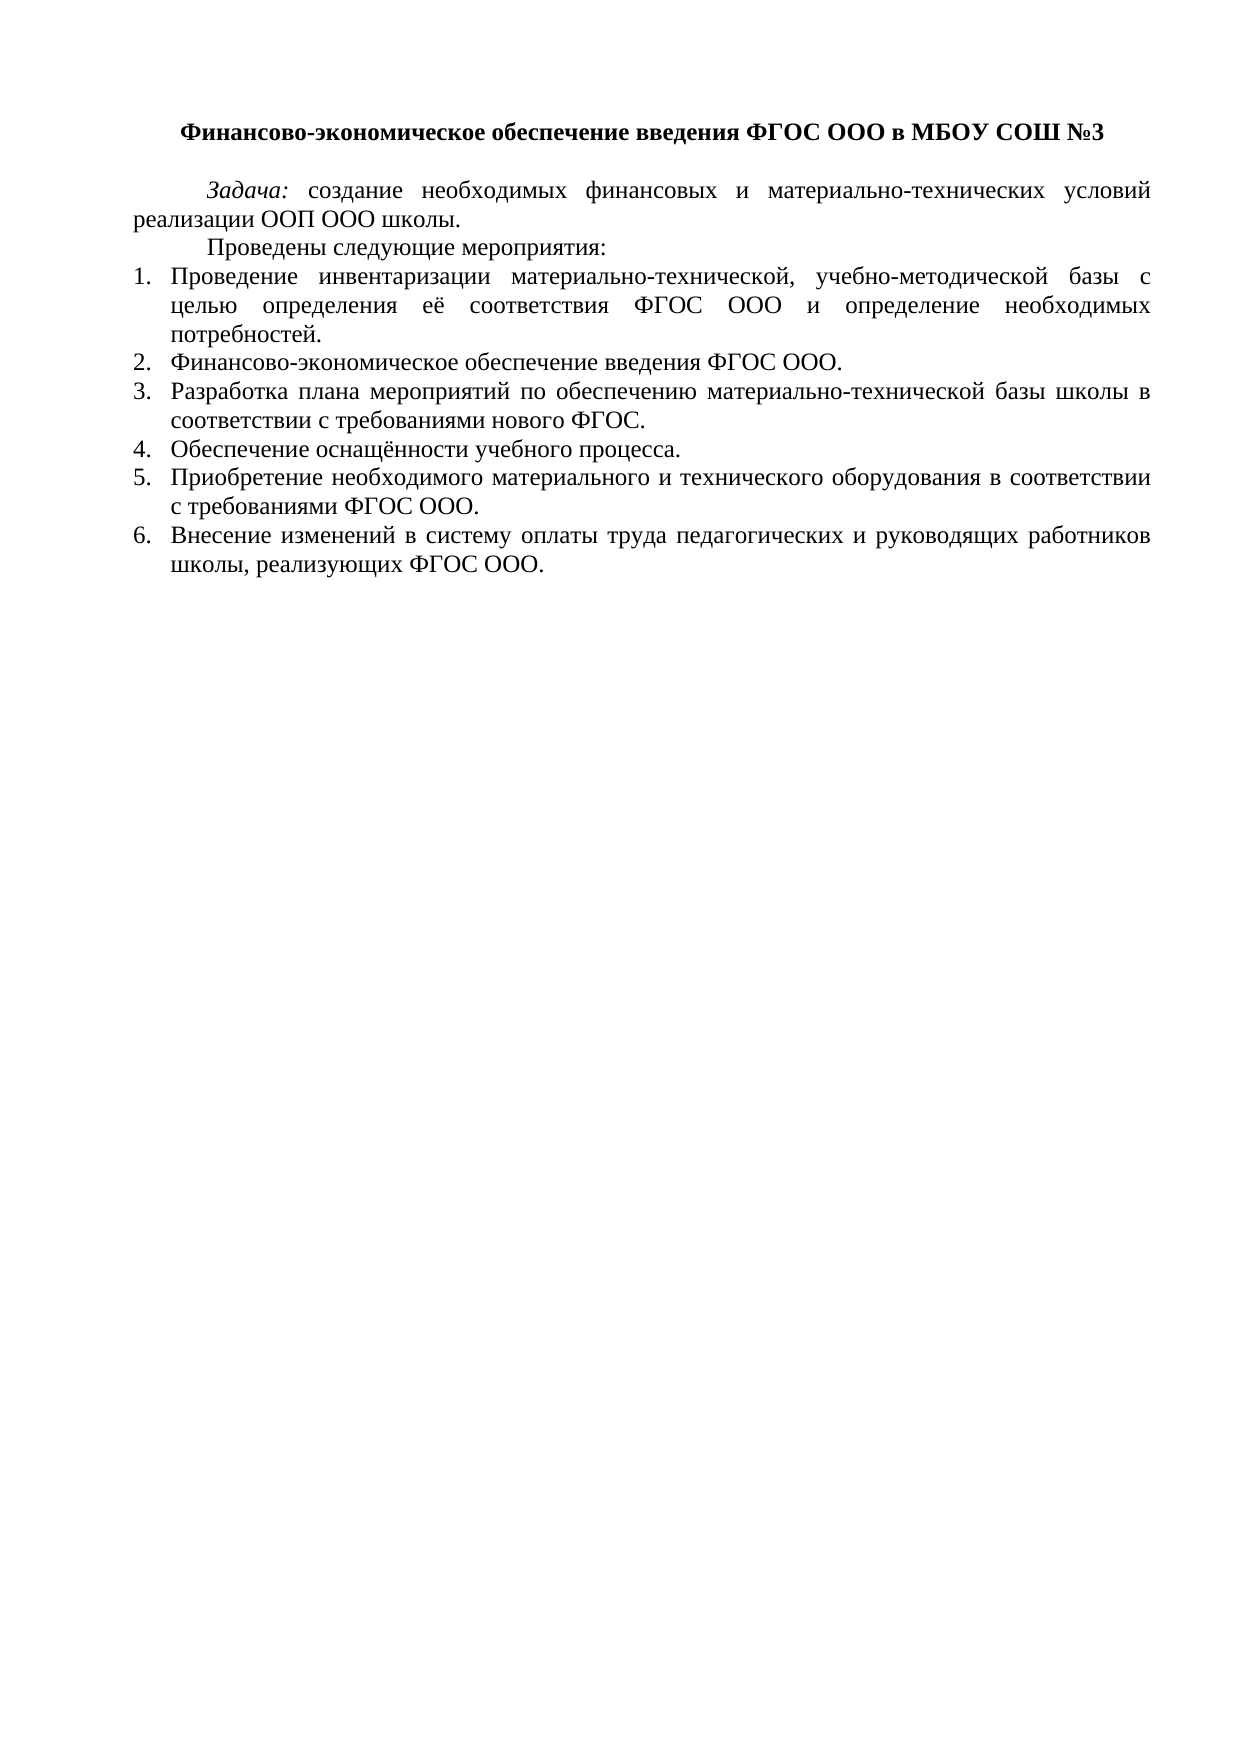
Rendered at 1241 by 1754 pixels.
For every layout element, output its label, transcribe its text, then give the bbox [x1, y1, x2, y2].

list Разработка плана мероприятий по обеспечению материально-технической базы школы в соответствии с требованиями нового ФГОС. [133, 376, 1152, 434]
list Проведение инвентаризации материально-технической, учебно-методической базы с целью определения её соответствия ФГОС ООО и определение необходимых потребностей. [133, 261, 1152, 347]
list Финансово-экономическое обеспечение введения ФГОС ООО. [133, 347, 1152, 376]
text Проведены следующие мероприятия: [133, 232, 1152, 261]
text Задача: создание необходимых финансовых и материально-технических условий реализации ООП ООО школы. [133, 175, 1152, 232]
list Приобретение необходимого материального и технического оборудования в соответствии с требованиями ФГОС ООО. [133, 462, 1152, 520]
list Внесение изменений в систему оплаты труда педагогических и руководящих работников школы, реализующих ФГОС ООО. [133, 520, 1152, 577]
list Обеспечение оснащённости учебного процесса. [133, 434, 1152, 462]
text Финансово-экономическое обеспечение введения ФГОС ООО в МБОУ СОШ №3 [133, 117, 1152, 146]
